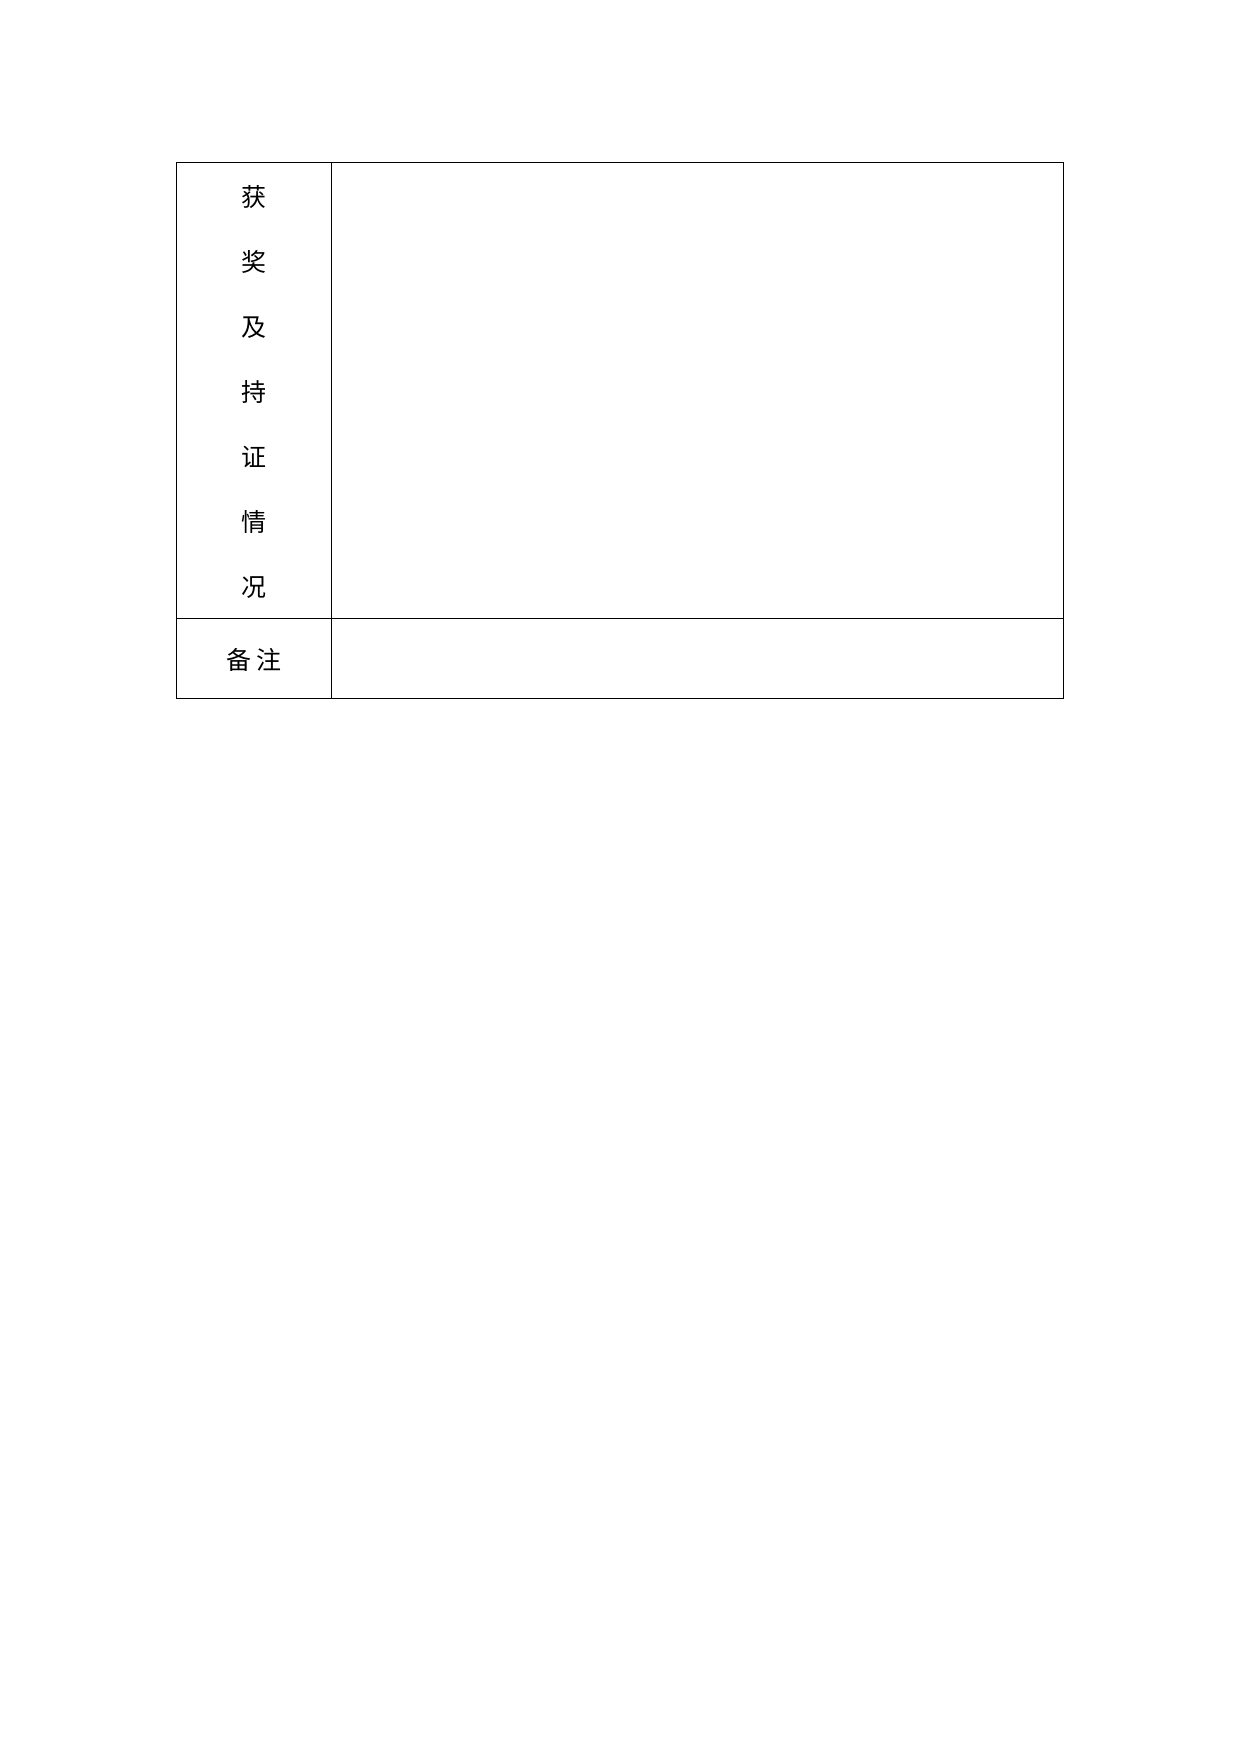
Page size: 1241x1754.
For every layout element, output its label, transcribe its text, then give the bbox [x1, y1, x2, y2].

table_cell 获 奖 及 持 证 情 况 [177, 163, 331, 618]
table_cell [332, 163, 1063, 618]
table_cell 备 注 [177, 619, 331, 697]
table_cell [332, 619, 1063, 697]
